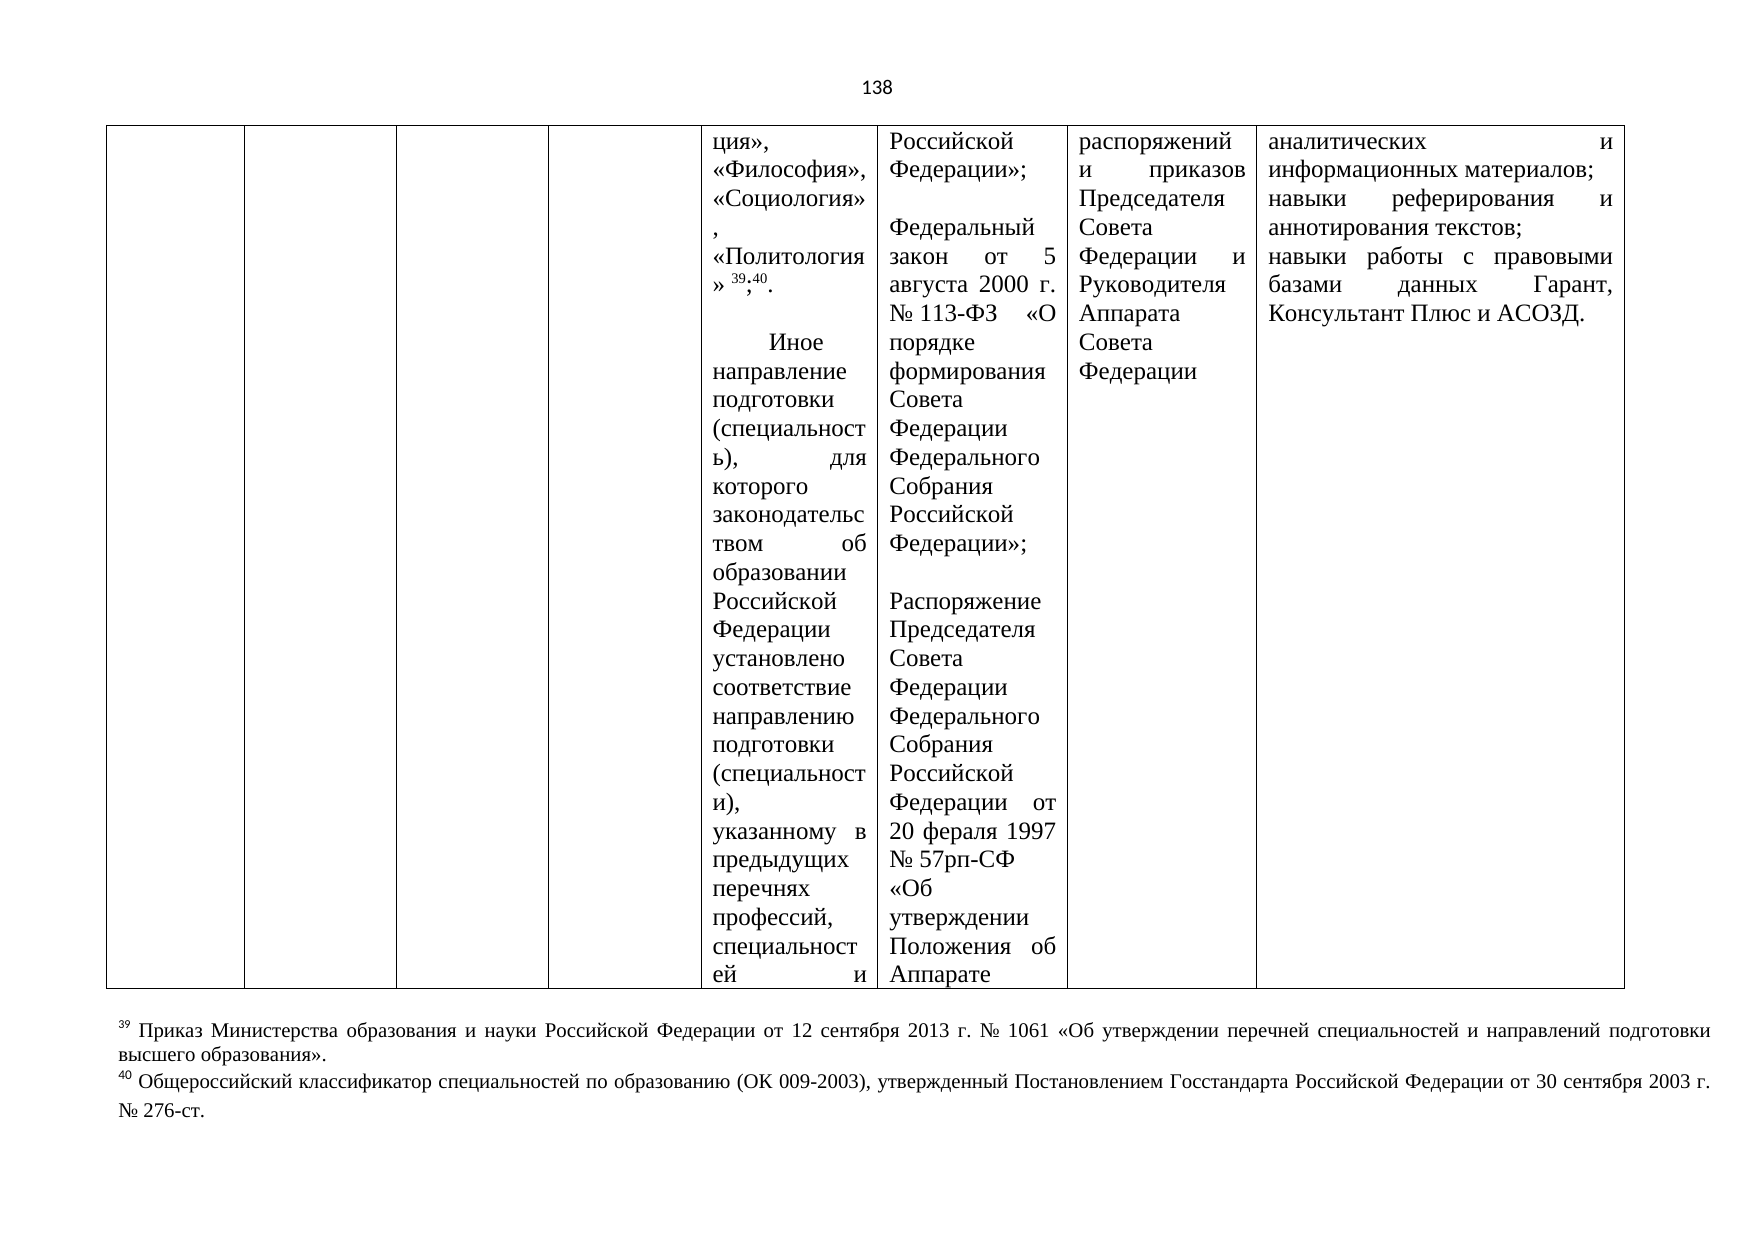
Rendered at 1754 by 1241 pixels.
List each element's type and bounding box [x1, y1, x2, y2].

table_cell [1257, 126, 1624, 988]
table_cell [397, 126, 548, 988]
table_cell [702, 126, 877, 988]
table_cell [549, 126, 701, 988]
table_cell [245, 126, 396, 988]
table_cell [1068, 126, 1256, 988]
table_cell [878, 126, 1067, 988]
table_cell [107, 126, 244, 988]
